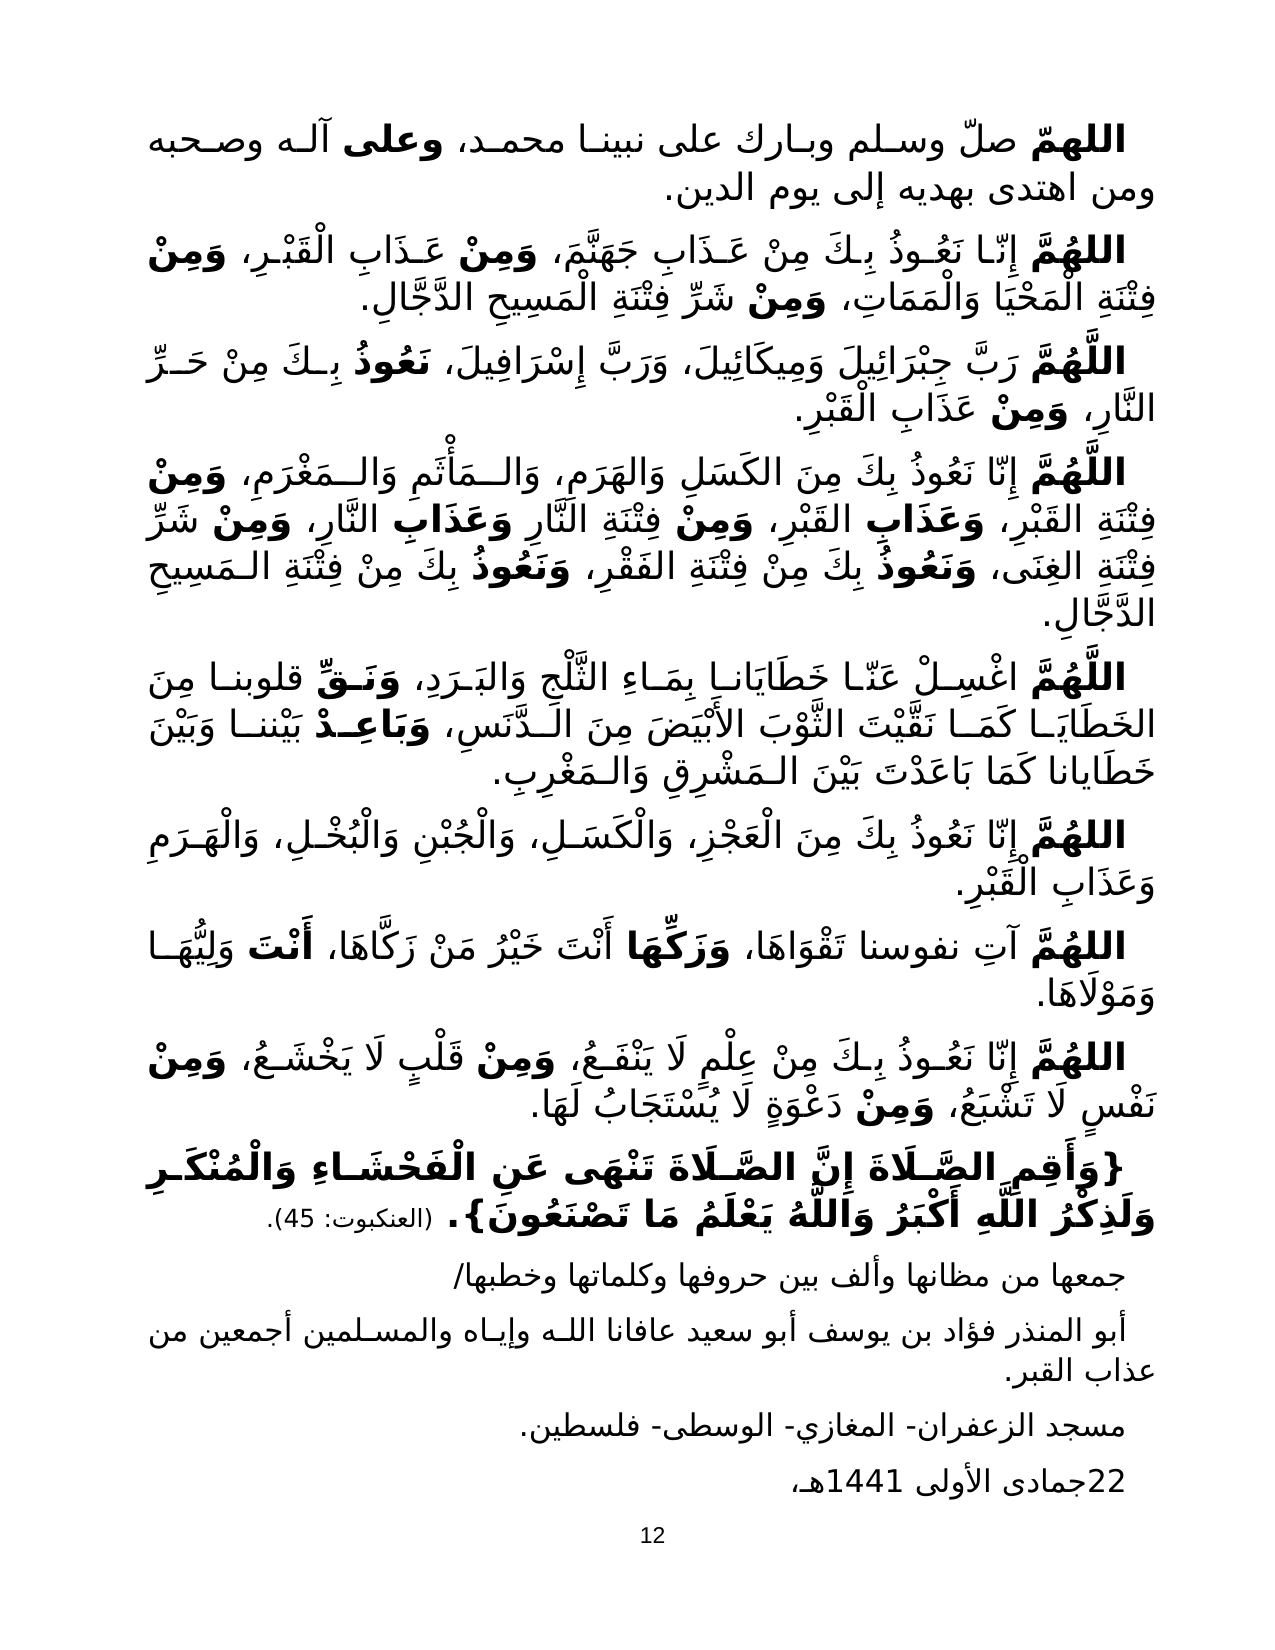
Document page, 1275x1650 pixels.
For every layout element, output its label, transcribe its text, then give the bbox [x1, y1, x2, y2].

text جمعها من مظانها وألف بين حروفها وكلماتها وخطبها/ [148, 1257, 1157, 1293]
text 22جمادى الأولى 1441هـ، [148, 1463, 1157, 1500]
text اللَّهُمَّ رَبَّ جِبْرَائِيلَ وَمِيكَائِيلَ، وَرَبَّ إِسْرَافِيلَ، نَعُوذُ بِكَ مِنْ حَرِّ النَّارِ، وَمِنْ عَذَابِ الْقَبْرِ. [148, 340, 1157, 431]
text اللهُمَّ آتِ نفوسنا تَقْوَاهَا، وَزَكِّهَا أَنْتَ خَيْرُ مَنْ زَكَّاهَا، أَنْتَ وَلِيُّهَا وَمَوْلَاهَا. [148, 924, 1157, 1015]
text {وَأَقِمِ الصَّلَاةَ إِنَّ الصَّلَاةَ تَنْهَى عَنِ الْفَحْشَاءِ وَالْمُنْكَرِ وَلَذِكْرُ اللَّهِ أَكْبَرُ وَاللَّهُ يَعْلَمُ مَا تَصْنَعُونَ}. (العنكبوت: 45). [148, 1146, 1157, 1237]
text اللهُمَّ إِنّا نَعُوذُ بِكَ مِنْ عَذَابِ جَهَنَّمَ، وَمِنْ عَذَابِ الْقَبْرِ، وَمِنْ فِتْنَةِ الْمَحْيَا وَالْمَمَاتِ، وَمِنْ شَرِّ فِتْنَةِ الْمَسِيحِ الدَّجَّالِ. [148, 229, 1157, 320]
text مسجد الزعفران- المغازي- الوسطى- فلسطين. [148, 1408, 1157, 1444]
text اللَّهُمَّ اغْسِلْ عَنّا خَطَايَانا بِمَاءِ الثَّلْجِ وَالبَرَدِ، وَنَقِّ قلوبنا مِنَ الخَطَايَا كَمَا نَقَّيْتَ الثَّوْبَ الأَبْيَضَ مِنَ الدَّنَسِ، وَبَاعِدْ بَيْننا وَبَيْنَ خَطَايانا كَمَا بَاعَدْتَ بَيْنَ الـمَشْرِقِ وَالـمَغْرِبِ. [148, 656, 1157, 793]
text اللهُمَّ إِنّا نَعُوذُ بِكَ مِنْ عِلْمٍ لَا يَنْفَعُ، وَمِنْ قَلْبٍ لَا يَخْشَعُ، وَمِنْ نَفْسٍ لَا تَشْبَعُ، وَمِنْ دَعْوَةٍ لَا يُسْتَجَابُ لَهَا. [148, 1035, 1157, 1126]
text اللَّهُمَّ إِنّا نَعُوذُ بِكَ مِنَ الكَسَلِ وَالهَرَمِ، وَالـمَأْثَمِ وَالـمَغْرَمِ، وَمِنْ فِتْنَةِ القَبْرِ، وَعَذَابِ القَبْرِ، وَمِنْ فِتْنَةِ النَّارِ وَعَذَابِ النَّارِ، وَمِنْ شَرِّ فِتْنَةِ الغِنَى، وَنَعُوذُ بِكَ مِنْ فِتْنَةِ الفَقْرِ، وَنَعُوذُ بِكَ مِنْ فِتْنَةِ الـمَسِيحِ الدَّجَّالِ. [148, 451, 1157, 636]
text اللهُمَّ إِنّا نَعُوذُ بِكَ مِنَ الْعَجْزِ، وَالْكَسَلِ، وَالْجُبْنِ وَالْبُخْلِ، وَالْهَرَمِ وَعَذَابِ الْقَبْرِ. [148, 813, 1157, 904]
text اللهمّ صلّ وسلم وبارك على نبينا محمد، وعلى آله وصحبه ومن اهتدى بهديه إلى يوم الدين. [148, 118, 1157, 209]
text أبو المنذر فؤاد بن يوسف أبو سعيد عافانا الله وإياه والمسلمين أجمعين من عذاب القبر. [148, 1313, 1157, 1388]
